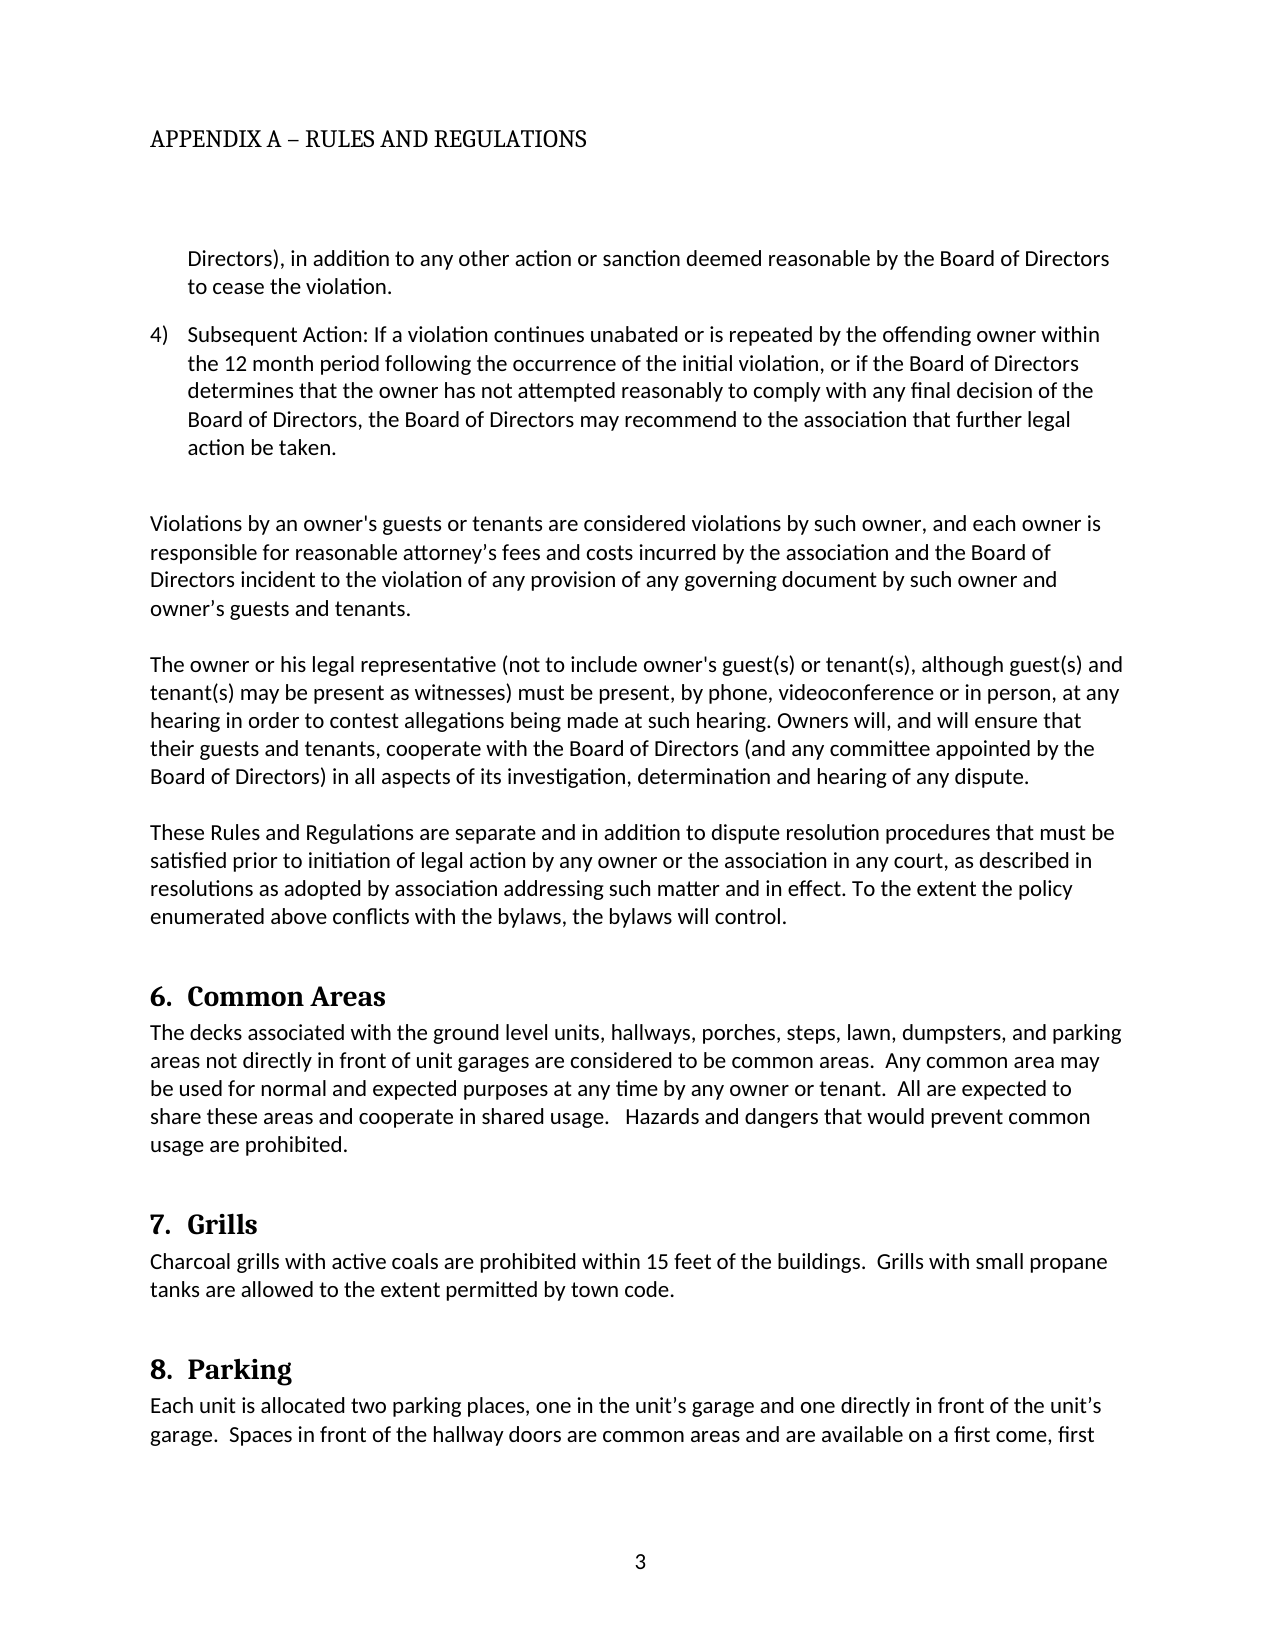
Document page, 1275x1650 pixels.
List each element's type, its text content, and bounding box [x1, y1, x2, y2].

text Violations by an owner's guests or tenants are considered violations by such owner, and each owner is responsible for reasonable attorney’s fees and costs incurred by the association and the Board of Directors incident to the violation of any provision of any governing document by such owner and owner’s guests and tenants. [150, 509, 1125, 622]
subtitle Common Areas [150, 980, 1125, 1013]
subtitle Parking [150, 1353, 1125, 1387]
subtitle Grills [150, 1208, 1125, 1242]
text The decks associated with the ground level units, hallways, porches, steps, lawn, dumpsters, and parking areas not directly in front of unit garages are considered to be common areas. Any common area may be used for normal and expected purposes at any time by any owner or tenant. All are expected to share these areas and cooperate in shared usage. Hazards and dangers that would prevent common usage are prohibited. [150, 1018, 1125, 1158]
text The owner or his legal representative (not to include owner's guest(s) or tenant(s), although guest(s) and tenant(s) may be present as witnesses) must be present, by phone, videoconference or in person, at any hearing in order to contest allegations being made at such hearing. Owners will, and will ensure that their guests and tenants, cooperate with the Board of Directors (and any committee appointed by the Board of Directors) in all aspects of its investigation, determination and hearing of any dispute. [150, 650, 1125, 790]
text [150, 1392, 1125, 1448]
text These Rules and Regulations are separate and in addition to dispute resolution procedures that must be satisfied prior to initiation of legal action by any owner or the association in any court, as described in resolutions as adopted by association addressing such matter and in effect. To the extent the policy enumerated above conflicts with the bylaws, the bylaws will control. [150, 818, 1125, 930]
text Charcoal grills with active coals are prohibited within 15 feet of the buildings. Grills with small propane tanks are allowed to the extent permitted by town code. [150, 1247, 1125, 1303]
list Subsequent Action: If a violation continues unabated or is repeated by the offending owner within the 12 month period following the occurrence of the initial violation, or if the Board of Directors determines that the owner has not attempted reasonably to comply with any final decision of the Board of Directors, the Board of Directors may recommend to the association that further legal action be taken. [150, 321, 1125, 461]
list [150, 244, 1125, 300]
